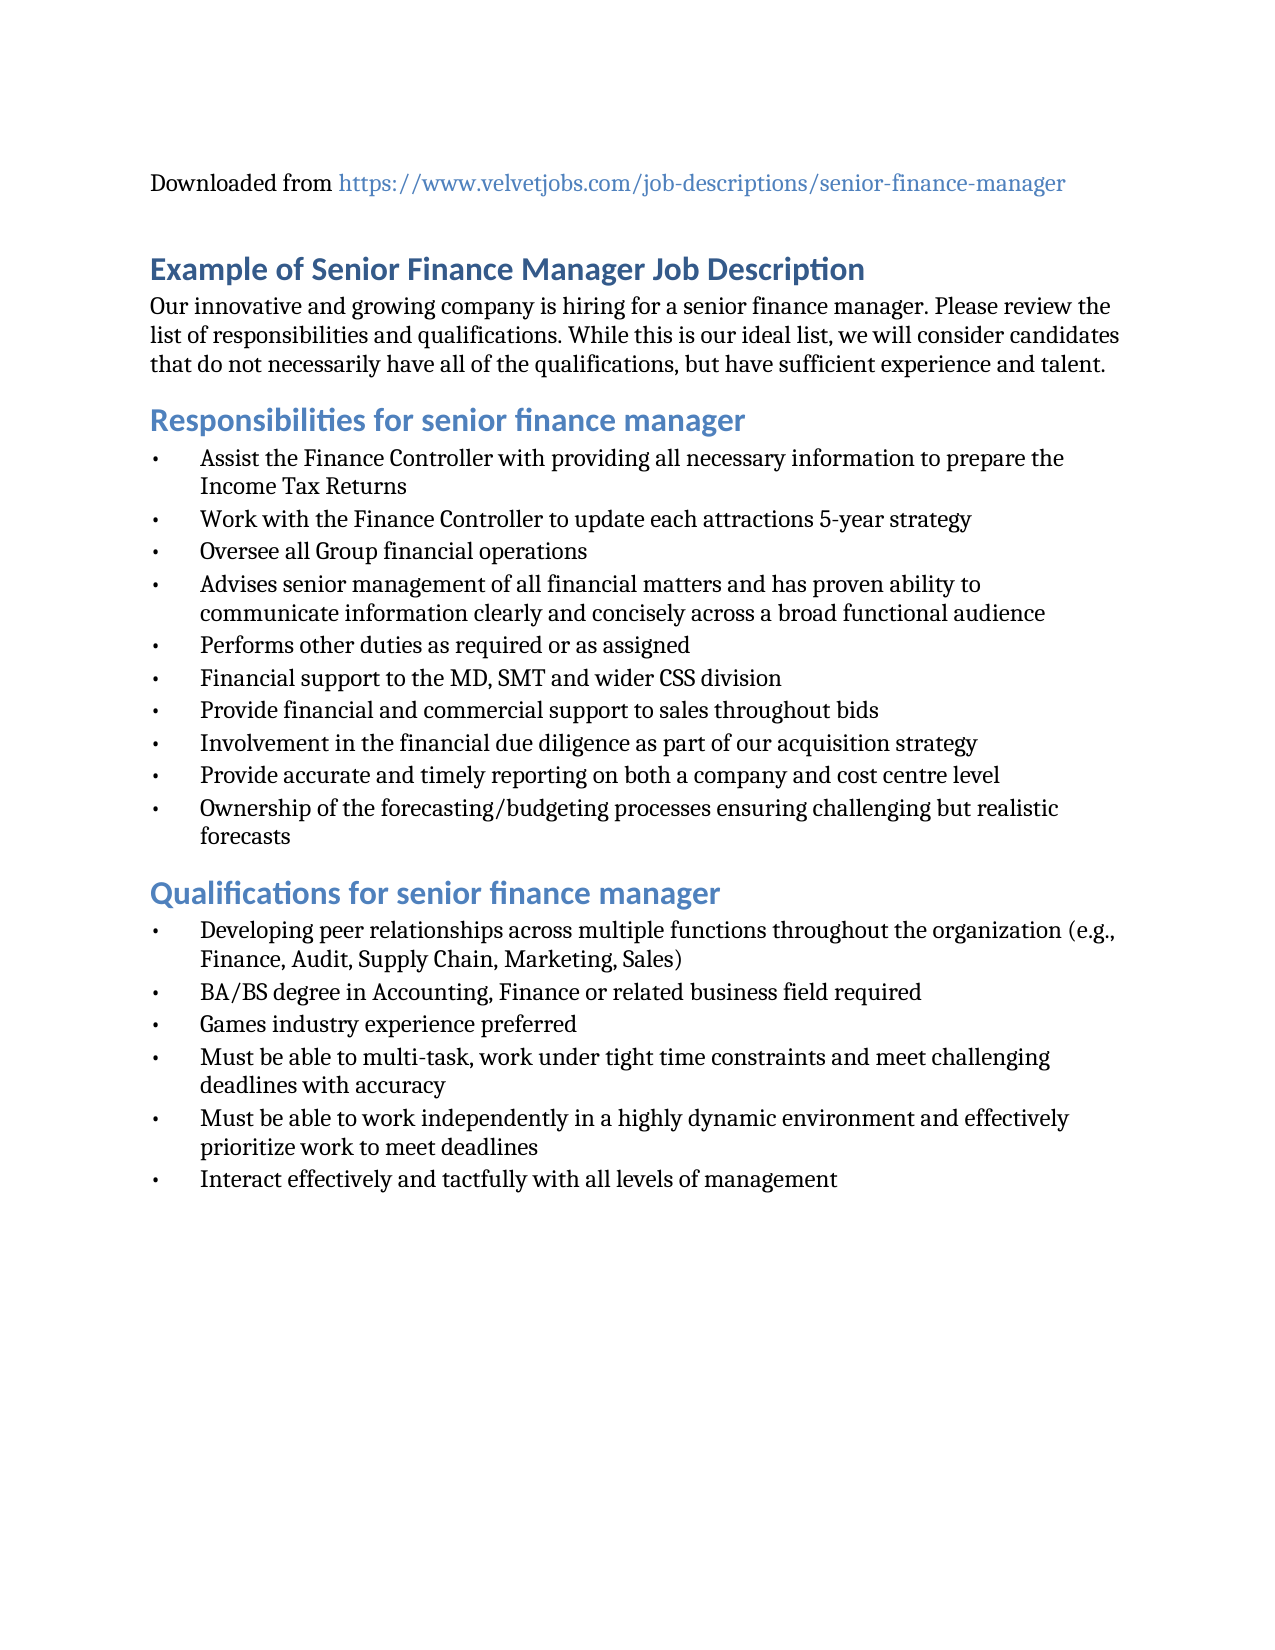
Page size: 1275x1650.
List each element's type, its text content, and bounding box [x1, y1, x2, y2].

text Downloaded from https://www.velvetjobs.com/job-descriptions/senior-finance-manager [150, 169, 1125, 197]
subtitle Qualifications for senior finance manager [150, 872, 1125, 913]
list BA/BS degree in Accounting, Finance or related business field required [150, 978, 1125, 1006]
list Must be able to multi-task, work under tight time constraints and meet challenging deadlines with accuracy [150, 1043, 1125, 1100]
list Interact effectively and tactfully with all levels of management [150, 1165, 1125, 1194]
list Provide accurate and timely reporting on both a company and cost centre level [150, 761, 1125, 790]
list Games industry experience preferred [150, 1010, 1125, 1039]
text Our innovative and growing company is hiring for a senior finance manager. Please review the list of responsibilities and qualifications. While this is our ideal list, we will consider candidates that do not necessarily have all of the qualifications, but have sufficient experience and talent. [150, 292, 1125, 378]
subtitle Responsibilities for senior finance manager [150, 399, 1125, 440]
list Assist the Finance Controller with providing all necessary information to prepare the Income Tax Returns [150, 443, 1125, 501]
list Advises senior management of all financial matters and has proven ability to communicate information clearly and concisely across a broad functional audience [150, 570, 1125, 627]
list Developing peer relationships across multiple functions throughout the organization (e.g., Finance, Audit, Supply Chain, Marketing, Sales) [150, 916, 1125, 974]
list Provide financial and commercial support to sales throughout bids [150, 696, 1125, 725]
list Performs other duties as required or as assigned [150, 631, 1125, 660]
list Involvement in the financial due diligence as part of our acquisition strategy [150, 728, 1125, 757]
list Ownership of the forecasting/budgeting processes ensuring challenging but realistic forecasts [150, 793, 1125, 851]
list Financial support to the MD, SMT and wider CSS division [150, 663, 1125, 692]
subtitle Example of Senior Finance Manager Job Description [150, 247, 1125, 288]
list Oversee all Group financial operations [150, 537, 1125, 566]
list Work with the Finance Controller to update each attractions 5-year strategy [150, 505, 1125, 533]
list Must be able to work independently in a highly dynamic environment and effectively prioritize work to meet deadlines [150, 1104, 1125, 1161]
